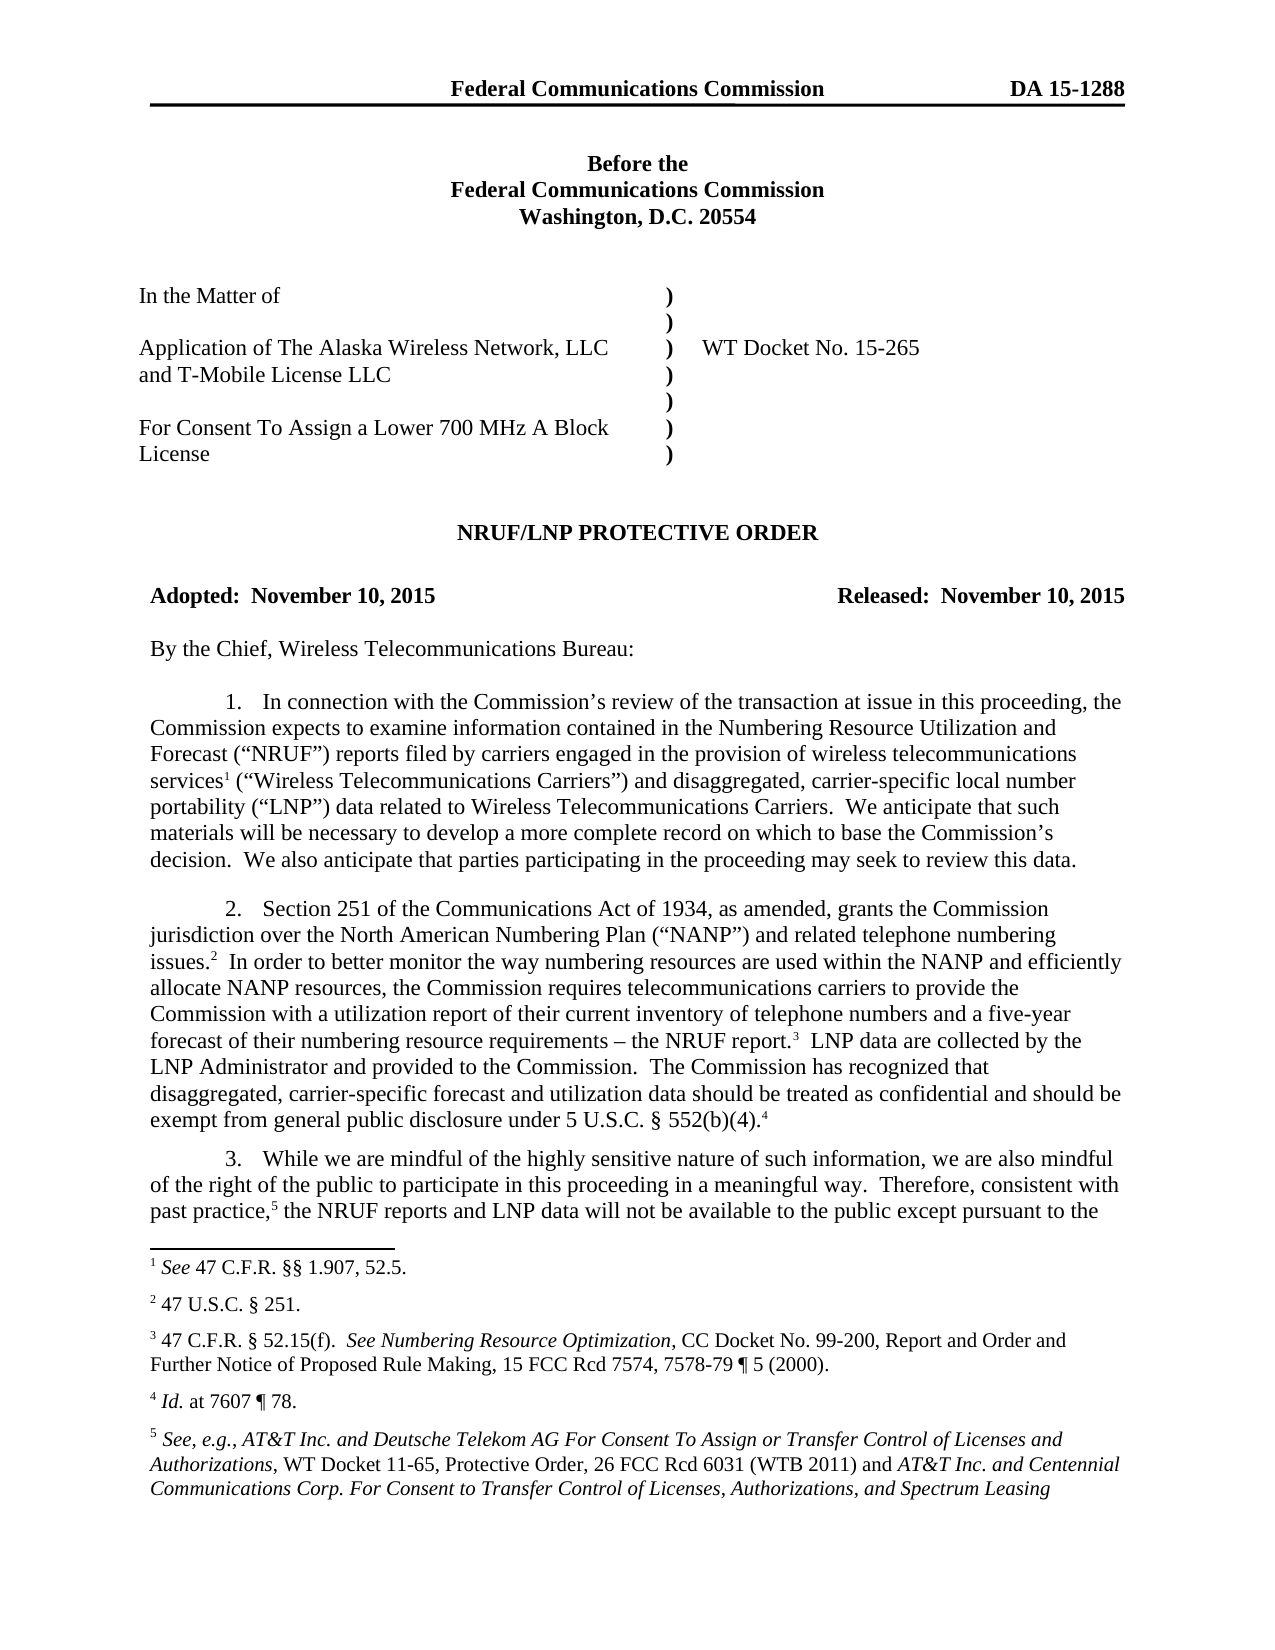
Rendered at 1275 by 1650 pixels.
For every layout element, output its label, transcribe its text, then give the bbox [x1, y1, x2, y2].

text Before the [150, 150, 1125, 176]
table_header In the Matter of Application of The Alaska Wireless Network, LLC and T-Mobile License LLC For Consent To Assign a Lower 700 MHz A Block License [139, 282, 654, 493]
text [150, 1145, 1125, 1224]
text Section 251 of the Communications Act of 1934, as amended, grants the Commission jurisdiction over the North American Numbering Plan (“NANP”) and related telephone numbering issues. In order to better monitor the way numbering resources are used within the NANP and efficiently allocate NANP resources, the Commission requires telecommunications carriers to provide the Commission with a utilization report of their current inventory of telephone numbers and a five-year forecast of their numbering resource requirements – the NRUF report. LNP data are collected by the LNP Administrator and provided to the Commission. The Commission has recognized that disaggregated, carrier-specific forecast and utilization data should be treated as confidential and should be exempt from general public disclosure under 5 U.S.C. § 552(b)(4). [150, 895, 1125, 1132]
text Federal Communications Commission [150, 176, 1125, 203]
text In connection with the Commission’s review of the transaction at issue in this proceeding, the Commission expects to examine information contained in the Numbering Resource Utilization and Forecast (“NRUF”) reports filed by carriers engaged in the provision of wireless telecommunications services (“Wireless Telecommunications Carriers”) and disaggregated, carrier-specific local number portability (“LNP”) data related to Wireless Telecommunications Carriers. We anticipate that such materials will be necessary to develop a more complete record on which to base the Commission’s decision. We also anticipate that parties participating in the proceeding may seek to review this data. [150, 688, 1125, 872]
text Adopted: November 10, 2015 Released: November 10, 2015 [150, 584, 1125, 609]
text NRUF/LNP PROTECTIVE ORDER [150, 519, 1125, 545]
table_header ) ) ) WT Docket No. 15-265 ) ) ) ) [654, 282, 1117, 493]
text By the Chief, Wireless Telecommunications Bureau: [150, 635, 1125, 661]
text Washington, D.C. 20554 [150, 203, 1125, 229]
